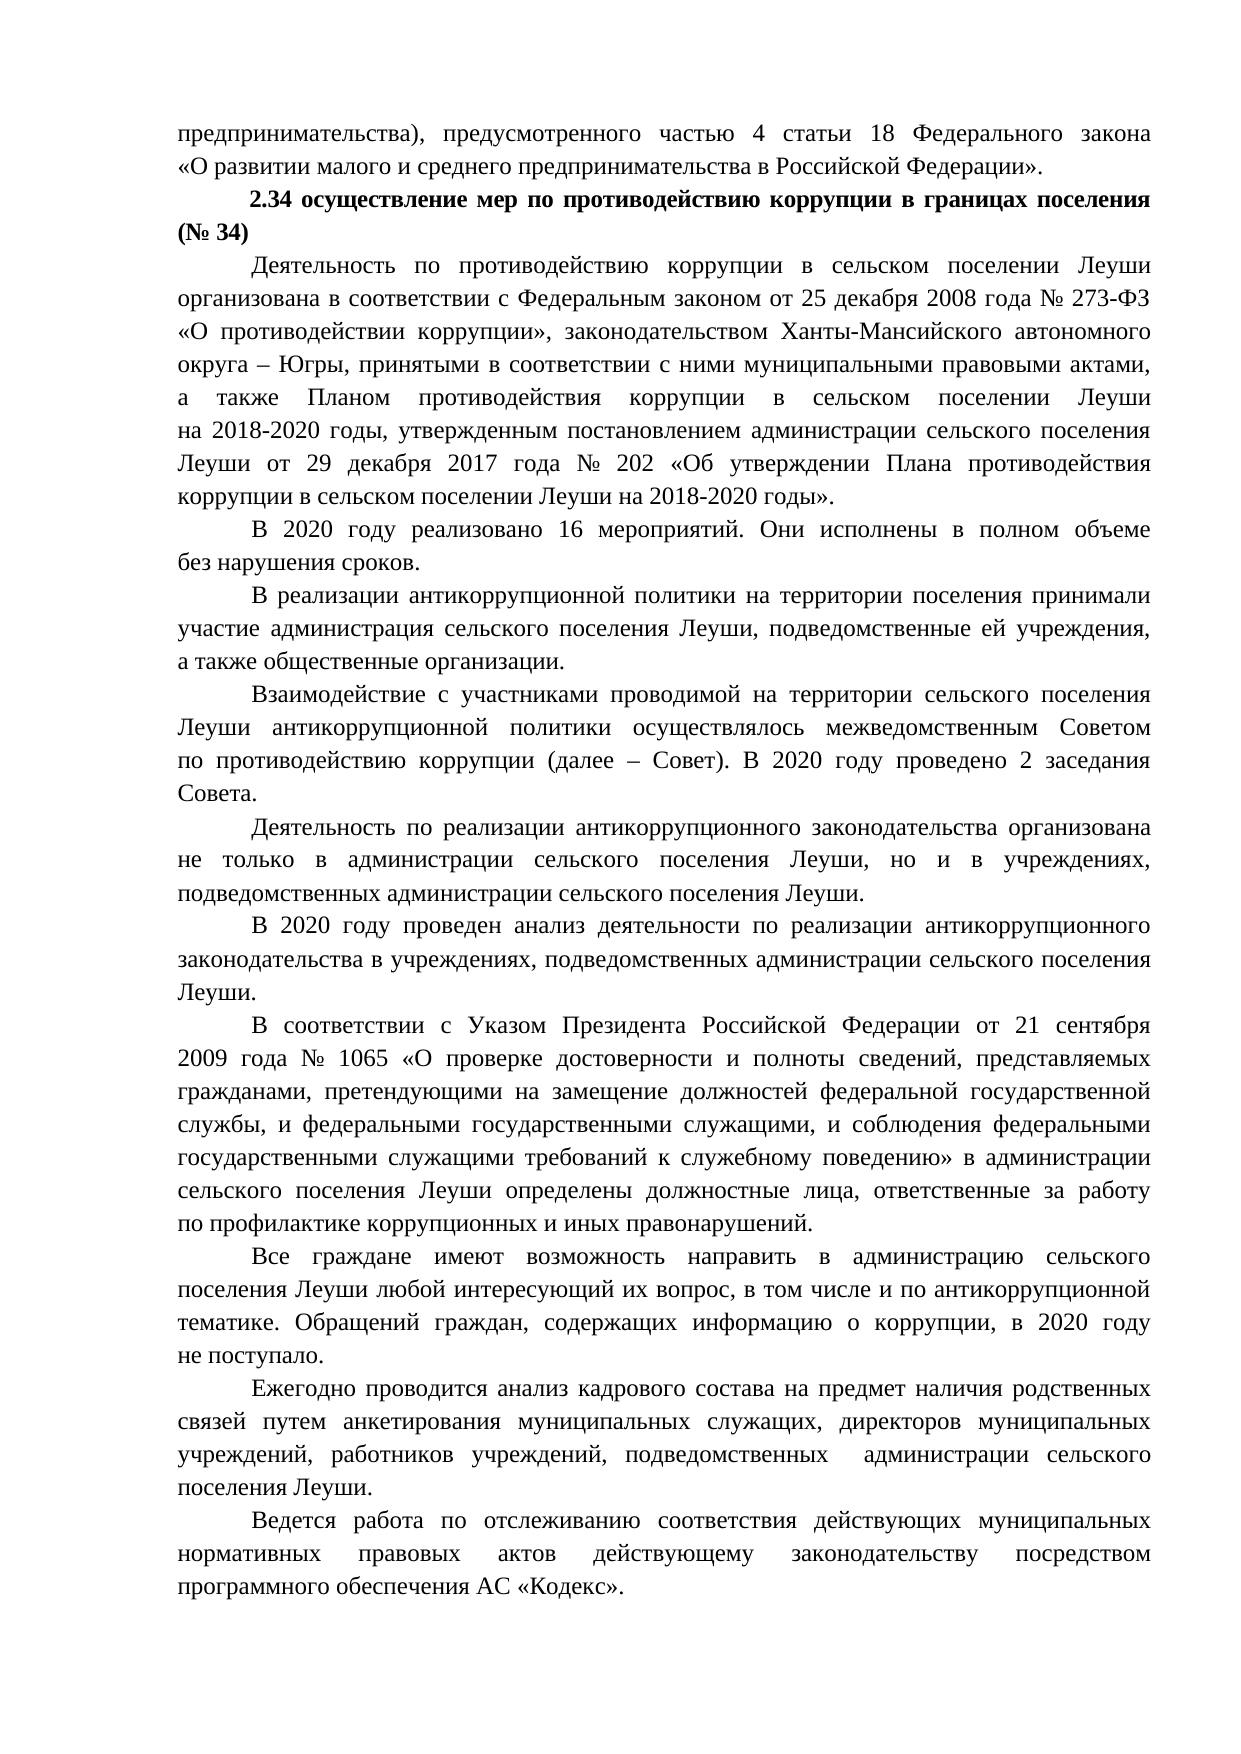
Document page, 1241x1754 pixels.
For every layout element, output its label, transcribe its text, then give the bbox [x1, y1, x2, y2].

text Ежегодно проводится анализ кадрового состава на предмет наличия родственных связей путем анкетирования муниципальных служащих, директоров муниципальных учреждений, работников учреждений, подведомственных администрации сельского поселения Леуши. [177, 1373, 1152, 1501]
text В 2020 году реализовано 16 мероприятий. Они исполнены в полном объеме без нарушения сроков. [177, 514, 1152, 576]
text Деятельность по реализации антикоррупционного законодательства организована не только в администрации сельского поселения Леуши, но и в учреждениях, подведомственных администрации сельского поселения Леуши. [177, 812, 1152, 906]
text Все граждане имеют возможность направить в администрацию сельского поселения Леуши любой интересующий их вопрос, в том числе и по антикоррупционной тематике. Обращений граждан, содержащих информацию о коррупции, в 2020 году не поступало. [177, 1241, 1152, 1369]
text В реализации антикоррупционной политики на территории поселения принимали участие администрация сельского поселения Леуши, подведомственные ей учреждения, а также общественные организации. [177, 580, 1152, 675]
text В соответствии с Указом Президента Российской Федерации от 21 сентября 2009 года № 1065 «О проверке достоверности и полноты сведений, представляемых гражданами, претендующими на замещение должностей федеральной государственной службы, и федеральными государственными служащими, и соблюдения федеральными государственными служащими требований к служебному поведению» в администрации сельского поселения Леуши определены должностные лица, ответственные за работу по профилактике коррупционных и иных правонарушений. [177, 1010, 1152, 1237]
text Деятельность по противодействию коррупции в сельском поселении Леуши организована в соответствии с Федеральным законом от 25 декабря 2008 года № 273-ФЗ «О противодействии коррупции», законодательством Ханты-Мансийского автономного округа – Югры, принятыми в соответствии с ними муниципальными правовыми актами, а также Планом противодействия коррупции в сельском поселении Леуши на 2018-2020 годы, утвержденным постановлением администрации сельского поселения Леуши от 29 декабря 2017 года № 202 «Об утверждении Плана противодействия коррупции в сельском поселении Леуши на 2018-2020 годы». [177, 250, 1152, 510]
text В 2020 году проведен анализ деятельности по реализации антикоррупционного законодательства в учреждениях, подведомственных администрации сельского поселения Леуши. [177, 911, 1152, 1005]
text Взаимодействие с участниками проводимой на территории сельского поселения Леуши антикоррупционной политики осуществлялось межведомственным Советом по противодействию коррупции (далее – Совет). В 2020 году проведено 2 заседания Совета. [177, 679, 1152, 807]
text 2.34 осуществление мер по противодействию коррупции в границах поселения (№ 34) [177, 184, 1152, 246]
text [177, 118, 1152, 180]
text Ведется работа по отслеживанию соответствия действующих муниципальных нормативных правовых актов действующему законодательству посредством программного обеспечения АС «Кодекс». [177, 1505, 1152, 1600]
